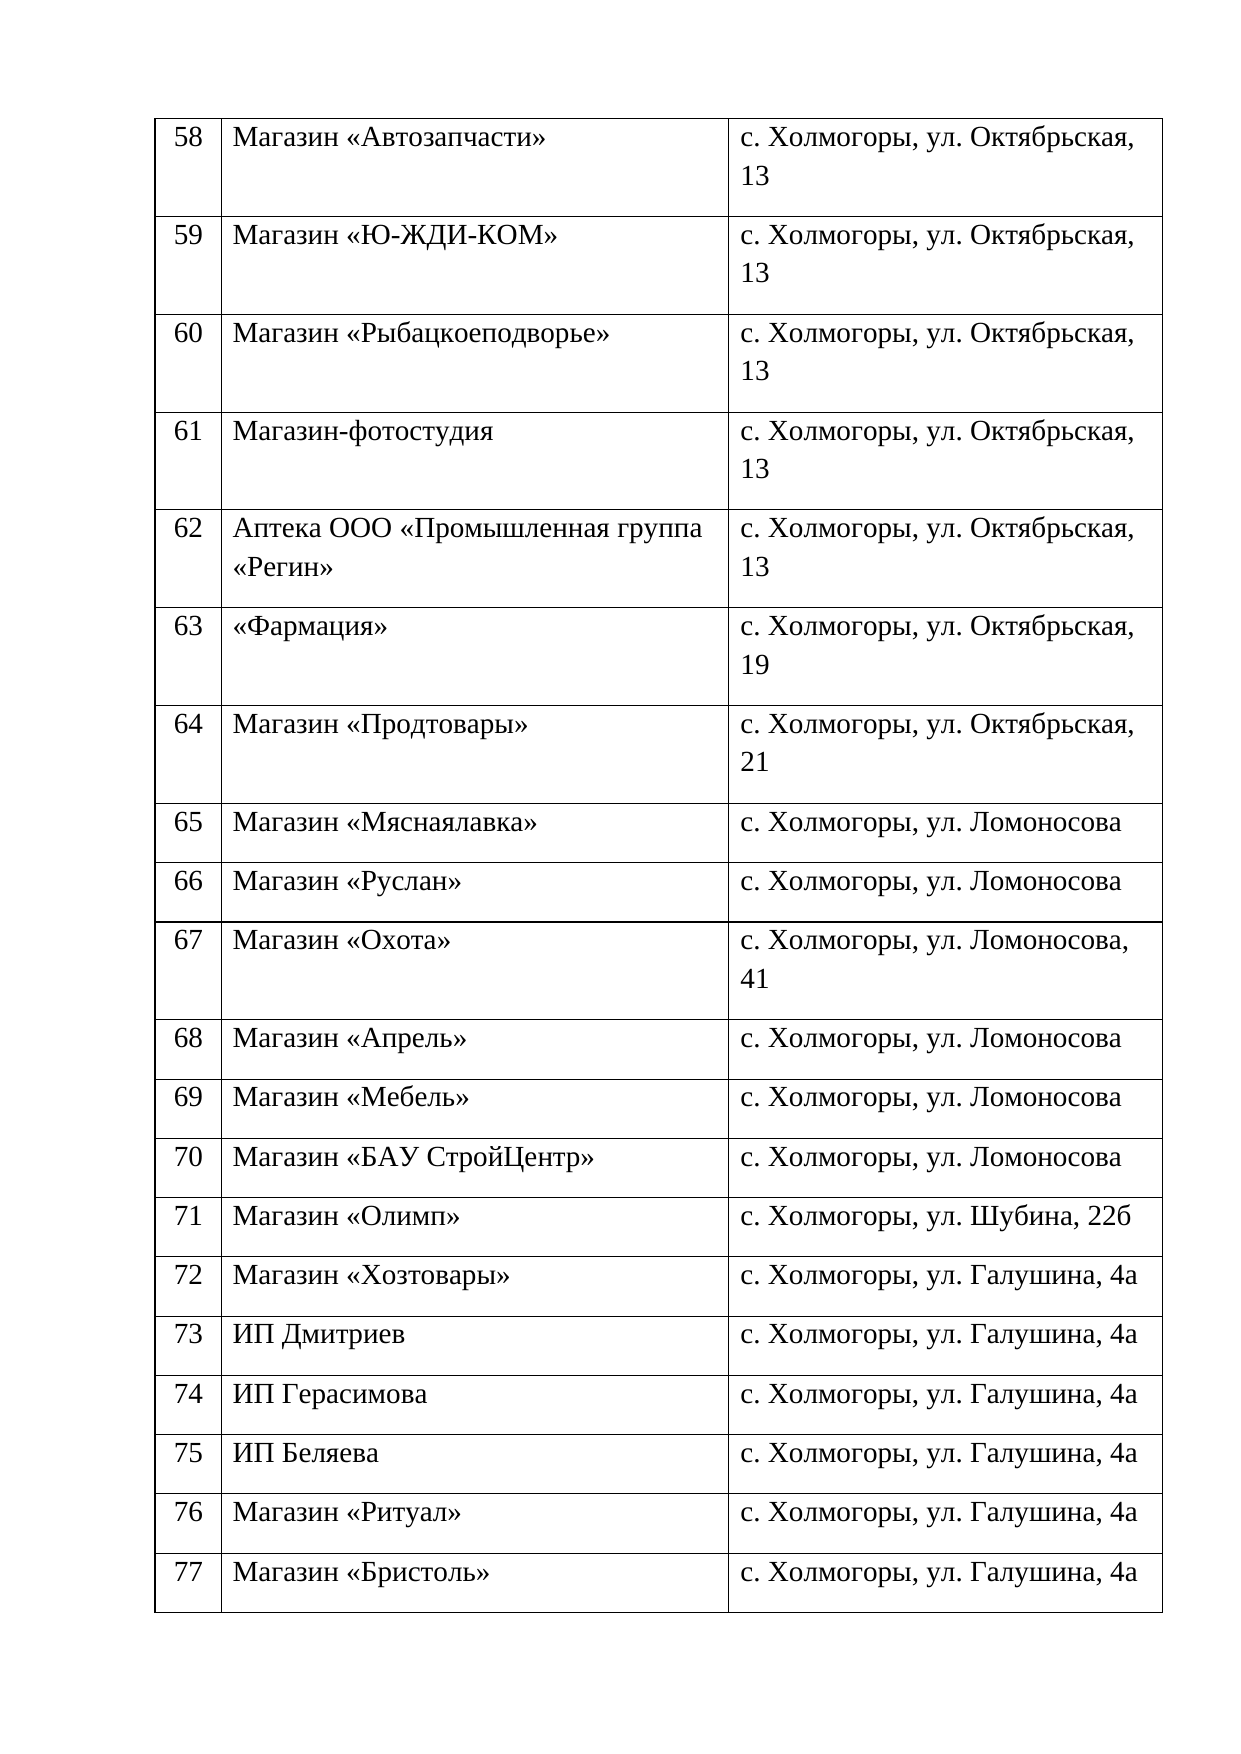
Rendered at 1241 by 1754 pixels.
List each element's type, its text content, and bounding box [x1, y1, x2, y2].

table_cell с. Холмогоры, ул. Галушина, 4а [729, 1435, 1162, 1493]
table_cell 67 [156, 923, 221, 1019]
table_cell с. Холмогоры, ул. Ломоносова [729, 1139, 1162, 1197]
table_cell с. Холмогоры, ул. Октябрьская, 21 [729, 706, 1162, 803]
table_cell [729, 1554, 1162, 1612]
table_cell с. Холмогоры, ул. Галушина, 4а [729, 1494, 1162, 1553]
table_cell с. Холмогоры, ул. Октябрьская, 19 [729, 608, 1162, 705]
table_cell Магазин «Рыбацкоеподворье» [222, 315, 728, 412]
table_cell Магазин «Охота» [222, 923, 728, 1019]
table_cell Магазин «Автозапчасти» [222, 119, 728, 216]
table_cell 73 [156, 1317, 221, 1375]
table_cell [729, 119, 1162, 216]
table_cell «Фармация» [222, 608, 728, 705]
table_cell с. Холмогоры, ул. Ломоносова, 41 [729, 923, 1162, 1019]
table_cell с. Холмогоры, ул. Октябрьская, 13 [729, 510, 1162, 607]
table_cell Аптека ООО «Промышленная группа «Регин» [222, 510, 728, 607]
table_cell 71 [156, 1198, 221, 1256]
table_cell 68 [156, 1020, 221, 1078]
table_cell 58 [156, 119, 221, 216]
table_cell с. Холмогоры, ул. Октябрьская, 13 [729, 315, 1162, 412]
table_cell с. Холмогоры, ул. Ломоносова [729, 1080, 1162, 1138]
table_cell Магазин «Олимп» [222, 1198, 728, 1256]
table_cell 63 [156, 608, 221, 705]
table_cell Магазин «Руслан» [222, 863, 728, 921]
table_cell 72 [156, 1257, 221, 1316]
table_cell с. Холмогоры, ул. Галушина, 4а [729, 1376, 1162, 1434]
table_cell 62 [156, 510, 221, 607]
table_cell Магазин «БАУ СтройЦентр» [222, 1139, 728, 1197]
table_cell с. Холмогоры, ул. Ломоносова [729, 804, 1162, 862]
table_cell 77 [156, 1554, 221, 1612]
table_cell Магазин «Апрель» [222, 1020, 728, 1078]
table_cell 59 [156, 217, 221, 314]
table_cell 69 [156, 1080, 221, 1138]
table_cell ИП Беляева [222, 1435, 728, 1493]
table_cell Магазин-фотостудия [222, 413, 728, 509]
table_cell ИП Дмитриев [222, 1317, 728, 1375]
table_cell 65 [156, 804, 221, 862]
table_cell 74 [156, 1376, 221, 1434]
table_cell с. Холмогоры, ул. Ломоносова [729, 863, 1162, 921]
table_cell 60 [156, 315, 221, 412]
table_cell 61 [156, 413, 221, 509]
table_cell Магазин «Ритуал» [222, 1494, 728, 1553]
table_cell 76 [156, 1494, 221, 1553]
table_cell с. Холмогоры, ул. Октябрьская, 13 [729, 413, 1162, 509]
table_cell с. Холмогоры, ул. Галушина, 4а [729, 1257, 1162, 1316]
table_cell Магазин «Бристоль» [222, 1554, 728, 1612]
table_cell 64 [156, 706, 221, 803]
table_cell с. Холмогоры, ул. Октябрьская, 13 [729, 217, 1162, 314]
table_cell 75 [156, 1435, 221, 1493]
table_cell 70 [156, 1139, 221, 1197]
table_cell ИП Герасимова [222, 1376, 728, 1434]
table_cell 66 [156, 863, 221, 921]
table_cell с. Холмогоры, ул. Ломоносова [729, 1020, 1162, 1078]
table_cell Магазин «Продтовары» [222, 706, 728, 803]
table_cell Магазин «Хозтовары» [222, 1257, 728, 1316]
table_cell Магазин «Ю-ЖДИ-КОМ» [222, 217, 728, 314]
table_cell Магазин «Мяснаялавка» [222, 804, 728, 862]
table_cell с. Холмогоры, ул. Шубина, 22б [729, 1198, 1162, 1256]
table_cell Магазин «Мебель» [222, 1080, 728, 1138]
table_cell с. Холмогоры, ул. Галушина, 4а [729, 1317, 1162, 1375]
